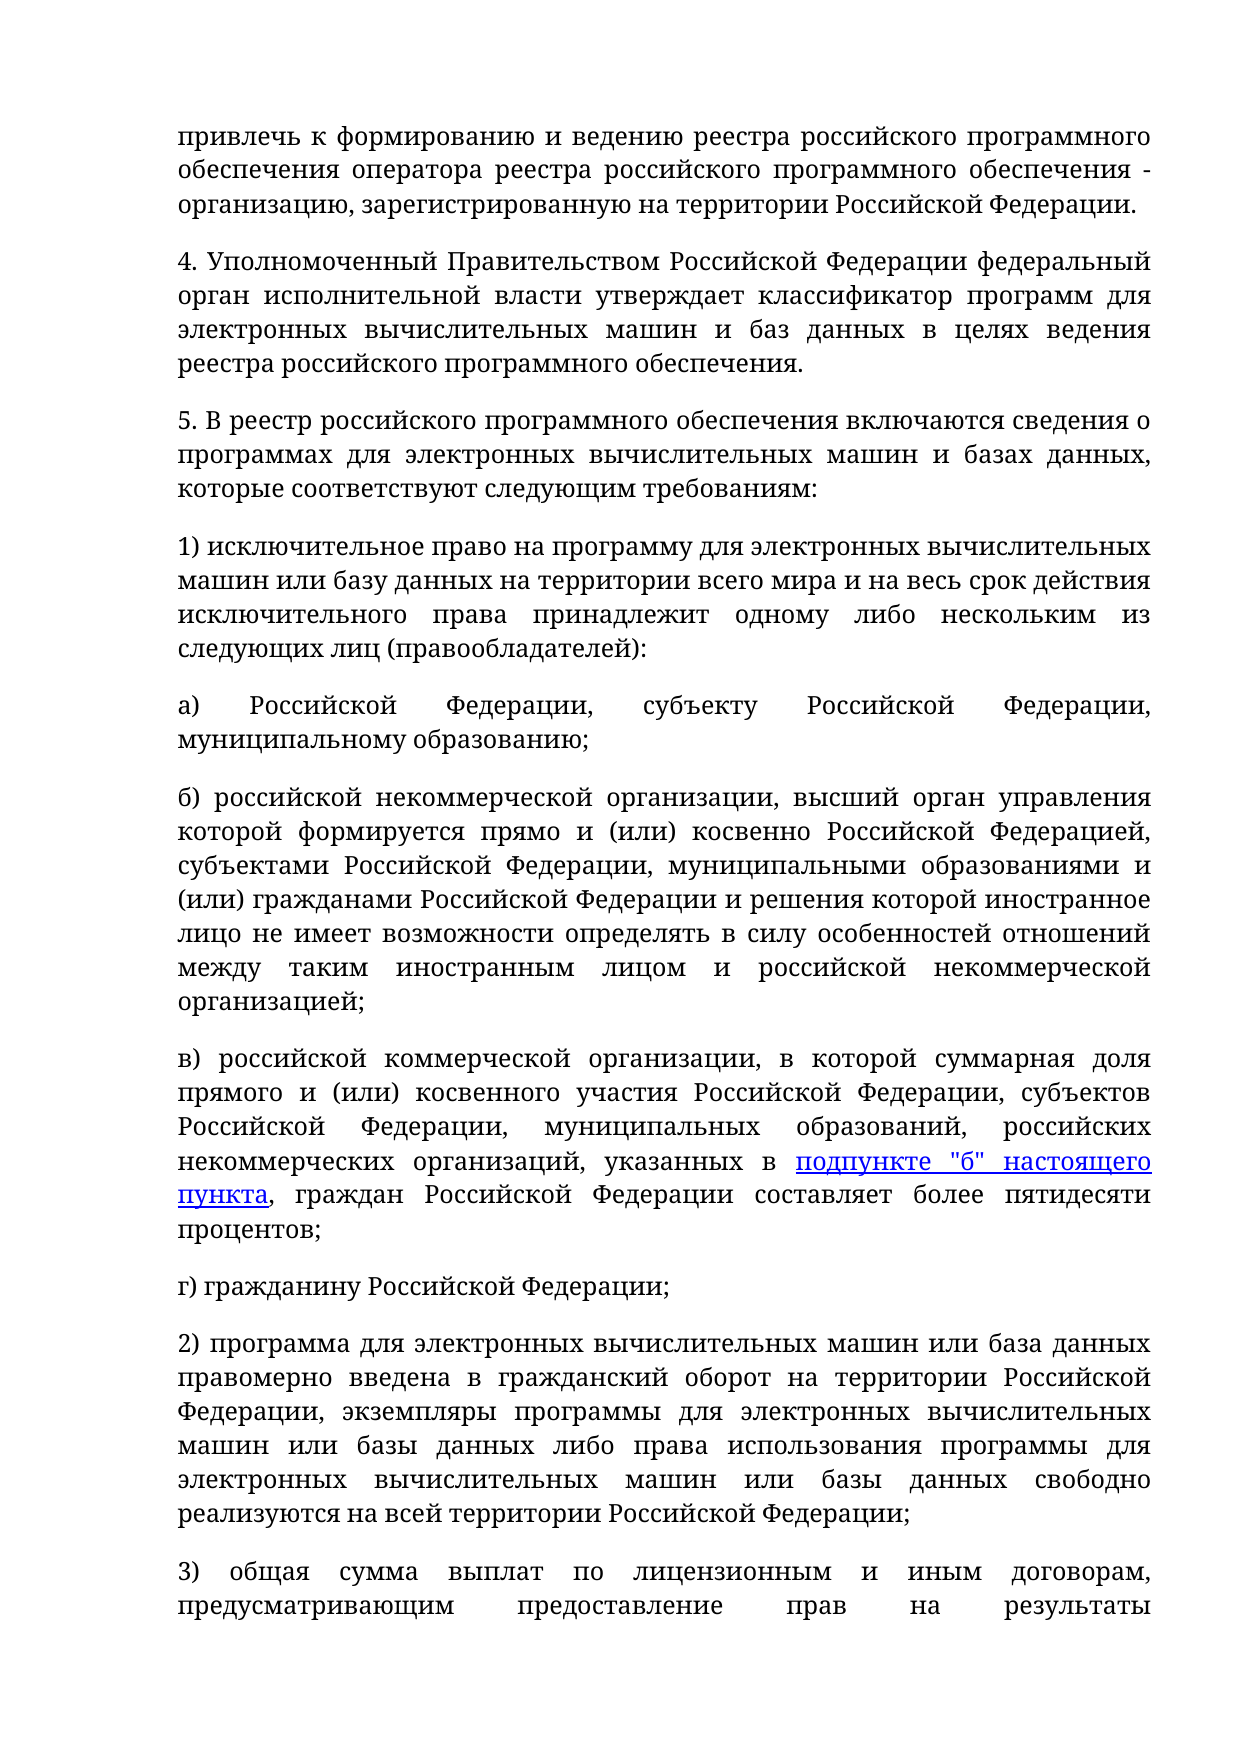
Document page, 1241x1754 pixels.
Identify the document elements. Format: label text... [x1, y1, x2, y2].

text 1) исключительное право на программу для электронных вычислительных машин или базу данных на территории всего мира и на весь срок действия исключительного права принадлежит одному либо нескольким из следующих лиц (правообладателей): [177, 528, 1152, 665]
text б) российской некоммерческой организации, высший орган управления которой формируется прямо и (или) косвенно Российской Федерацией, субъектами Российской Федерации, муниципальными образованиями и (или) гражданами Российской Федерации и решения которой иностранное лицо не имеет возможности определять в силу особенностей отношений между таким иностранным лицом и российской некоммерческой организацией; [177, 779, 1152, 1018]
text 5. В реестр российского программного обеспечения включаются сведения о программах для электронных вычислительных машин и базах данных, которые соответствуют следующим требованиям: [177, 403, 1152, 505]
text а) Российской Федерации, субъекту Российской Федерации, муниципальному образованию; [177, 688, 1152, 756]
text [177, 118, 1152, 220]
text в) российской коммерческой организации, в которой суммарная доля прямого и (или) косвенного участия Российской Федерации, субъектов Российской Федерации, муниципальных образований, российских некоммерческих организаций, указанных в подпункте "б" настоящего пункта, граждан Российской Федерации составляет более пятидесяти процентов; [177, 1041, 1152, 1245]
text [177, 1553, 1152, 1622]
text 4. Уполномоченный Правительством Российской Федерации федеральный орган исполнительной власти утверждает классификатор программ для электронных вычислительных машин и баз данных в целях ведения реестра российского программного обеспечения. [177, 243, 1152, 380]
text 2) программа для электронных вычислительных машин или база данных правомерно введена в гражданский оборот на территории Российской Федерации, экземпляры программы для электронных вычислительных машин или базы данных либо права использования программы для электронных вычислительных машин или базы данных свободно реализуются на всей территории Российской Федерации; [177, 1326, 1152, 1530]
text г) гражданину Российской Федерации; [177, 1268, 1152, 1303]
